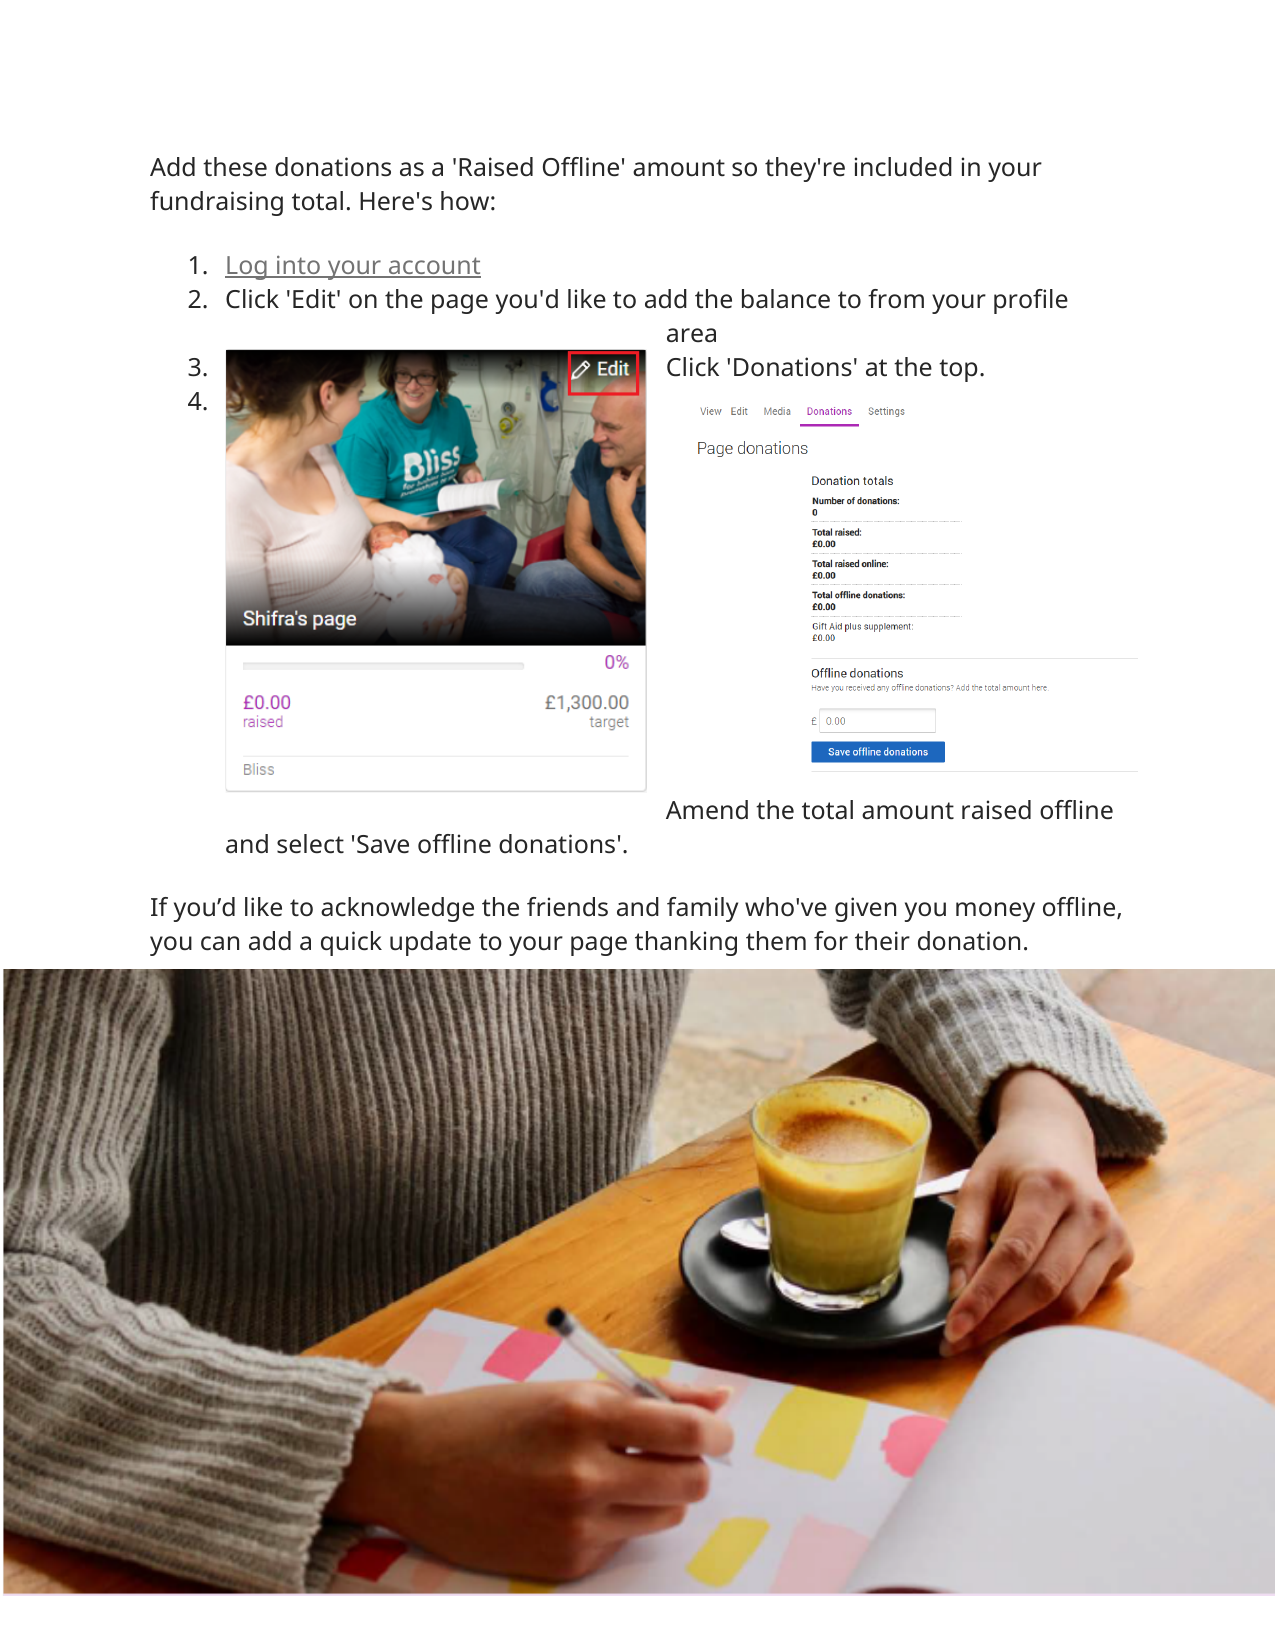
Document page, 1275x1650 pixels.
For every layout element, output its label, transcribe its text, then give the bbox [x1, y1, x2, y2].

list Log into your account [187, 247, 1125, 281]
list Click 'Edit' on the page you'd like to add the balance to from your profile area [187, 281, 1125, 349]
text Add these donations as a 'Raised Offline' amount so they're included in your fundraising total. Here's how: [150, 150, 1125, 218]
picture [225, 349, 647, 793]
text If you’d like to acknowledge the friends and family who've given you money offline, you can add a quick update to your page thanking them for their donation. [150, 889, 1125, 958]
list Click 'Donations' at the top. [647, 349, 1125, 383]
picture [2, 969, 1275, 1596]
picture [682, 389, 1142, 774]
